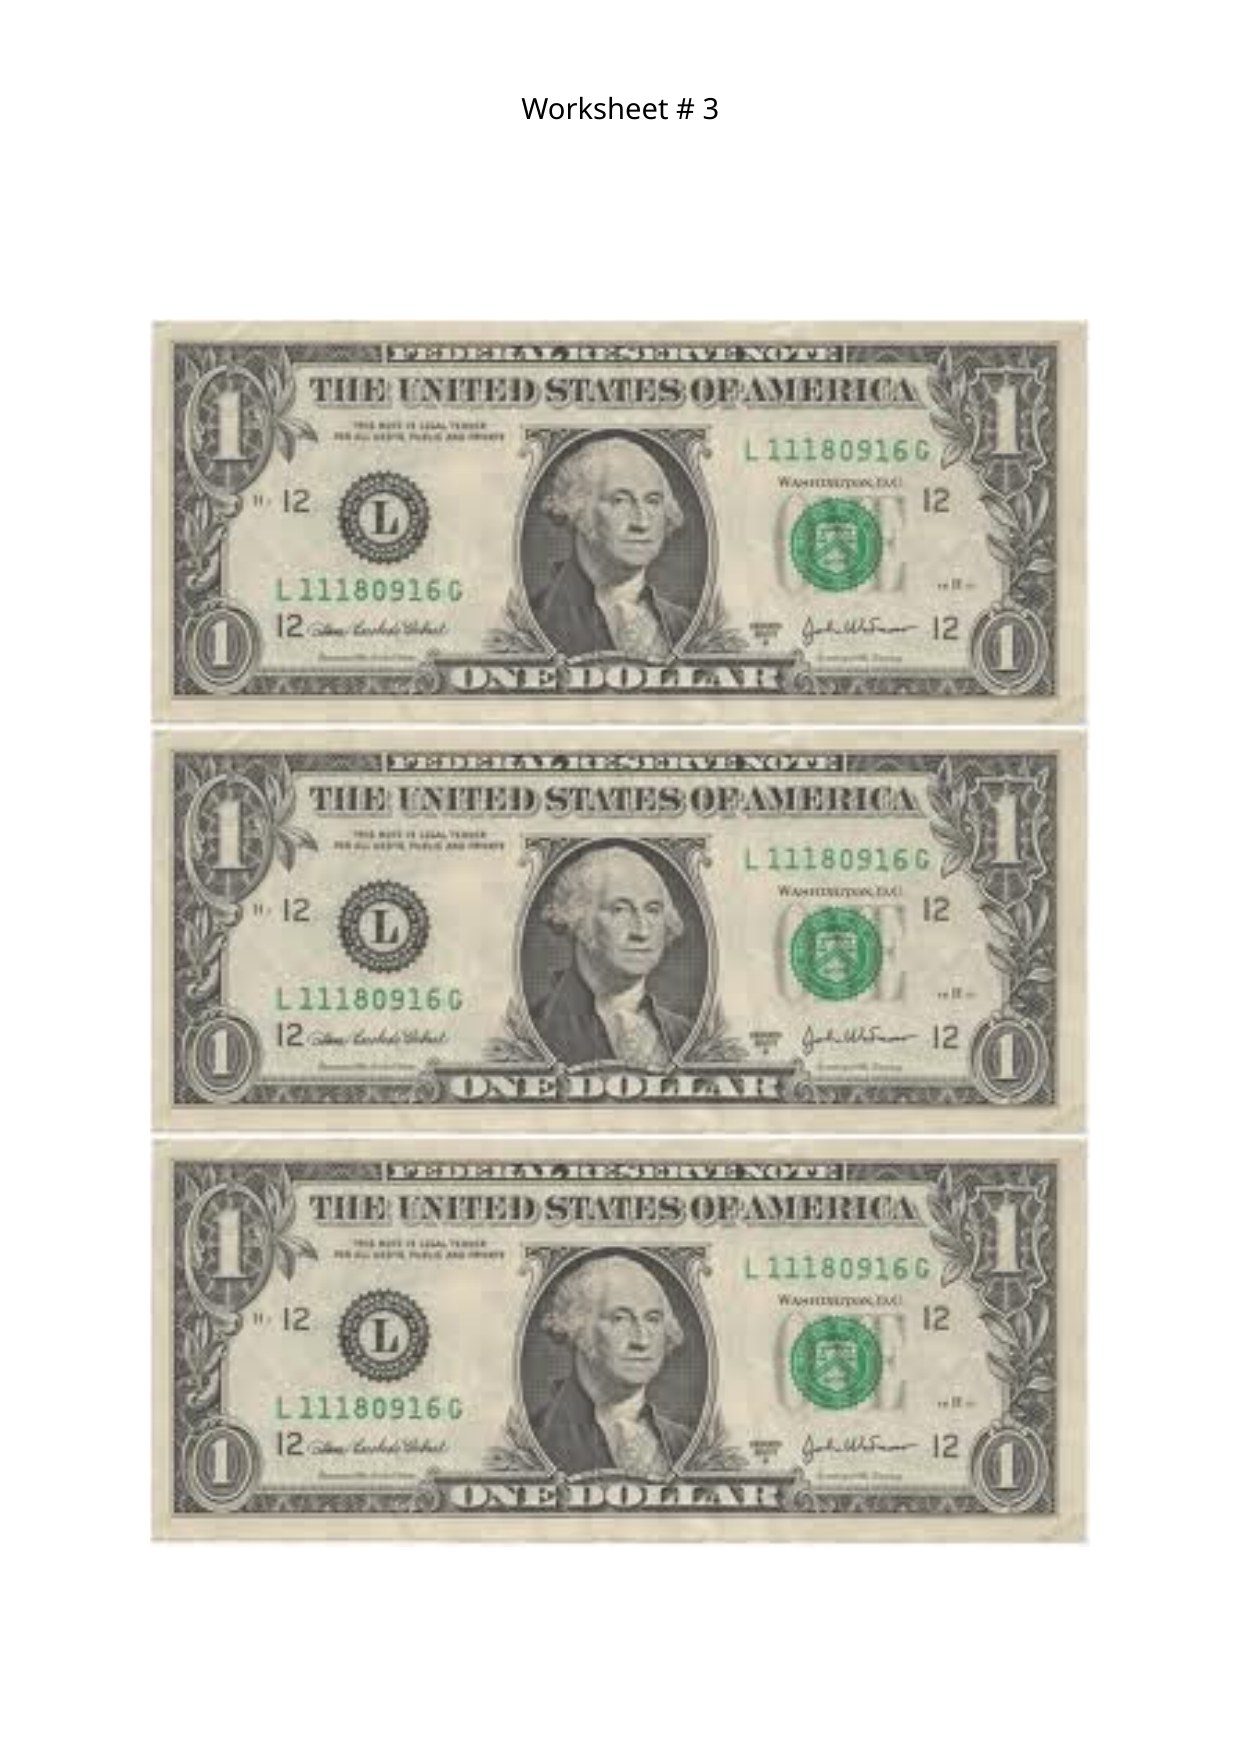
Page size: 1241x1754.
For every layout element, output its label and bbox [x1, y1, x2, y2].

picture [150, 319, 1091, 1547]
